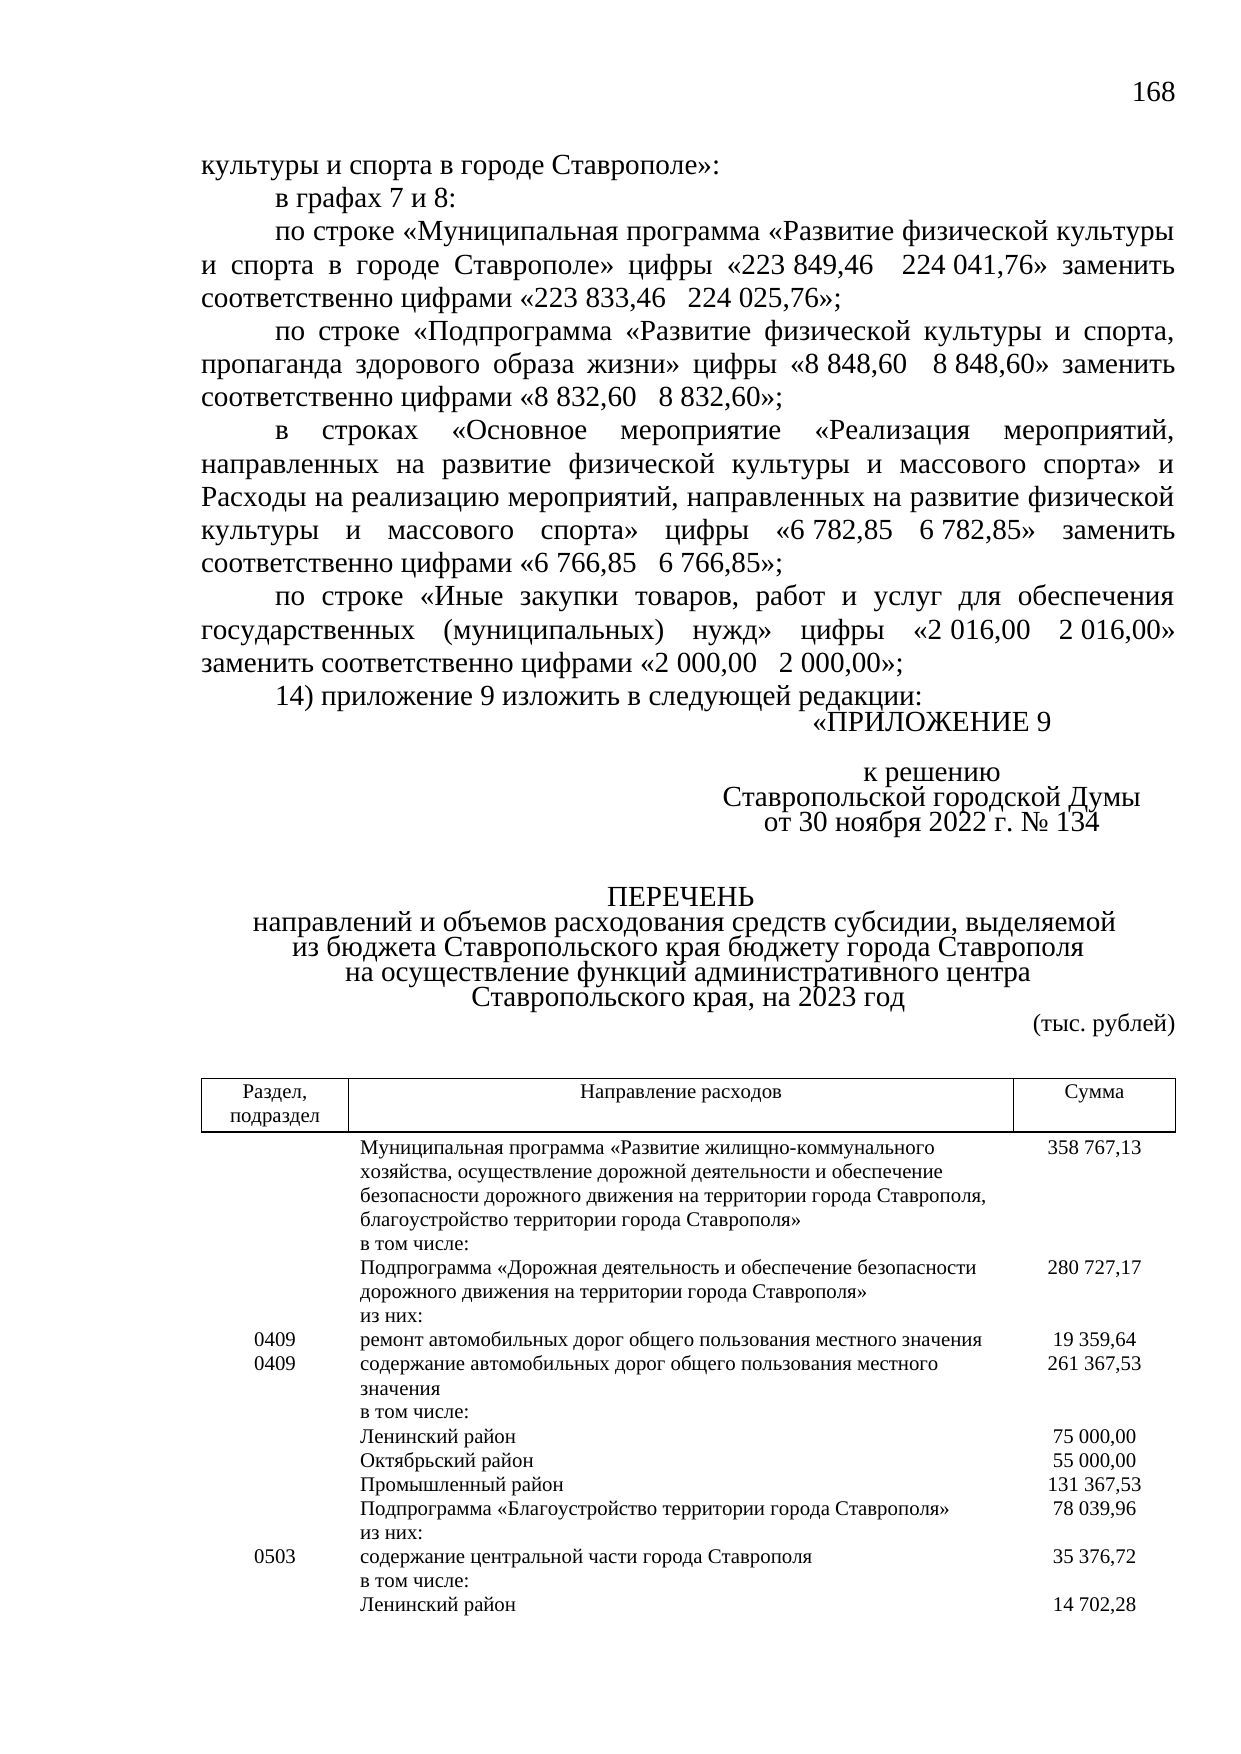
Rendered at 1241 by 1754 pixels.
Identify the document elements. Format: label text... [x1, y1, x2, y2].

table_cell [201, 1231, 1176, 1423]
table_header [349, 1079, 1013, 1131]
text (тыс. рублей) [201, 1012, 1175, 1037]
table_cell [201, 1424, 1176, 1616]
text на осуществление функций административного центра Ставропольского края, на 2023 год [201, 962, 1175, 1012]
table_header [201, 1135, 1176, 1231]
text 14) приложение 9 изложить в следующей редакции: [201, 679, 1175, 712]
text «ПРИЛОЖЕНИЕ 9 [688, 712, 1175, 737]
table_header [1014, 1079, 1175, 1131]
text направлений и объемов расходования средств субсидии, выделяемой из бюджета Ставропольского края бюджету города Ставрополя [201, 912, 1175, 962]
text по строке «Муниципальная программа «Развитие физической культуры и спорта в городе Ставрополе» цифры «223 849,46 224 041,76» заменить соответственно цифрами «223 833,46 224 025,76»; [201, 214, 1175, 313]
text в графах 7 и 8: [201, 181, 1175, 214]
text к решению [688, 762, 1175, 787]
text от 30 ноября 2022 г. № 134 [688, 812, 1175, 837]
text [201, 148, 1175, 181]
text Ставропольской городской Думы [688, 787, 1075, 812]
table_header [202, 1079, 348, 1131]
text по строке «Подпрограмма «Развитие физической культуры и спорта, пропаганда здорового образа жизни» цифры «8 848,60 8 848,60» заменить соответственно цифрами «8 832,60 8 832,60»; [201, 313, 1175, 413]
text в строках «Основное мероприятие «Реализация мероприятий, направленных на развитие физической культуры и массового спорта» и Расходы на реализацию мероприятий, направленных на развитие физической культуры и массового спорта» цифры «6 782,85 6 782,85» заменить соответственно цифрами «6 766,85 6 766,85»; [201, 413, 1175, 579]
text по строке «Иные закупки товаров, работ и услуг для обеспечения государственных (муниципальных) нужд» цифры «2 016,00 2 016,00» заменить соответственно цифрами «2 000,00 2 000,00»; [201, 579, 1175, 679]
text ПЕРЕЧЕНЬ [186, 887, 1175, 912]
text Ставропольской городской Думы [1085, 787, 1175, 812]
